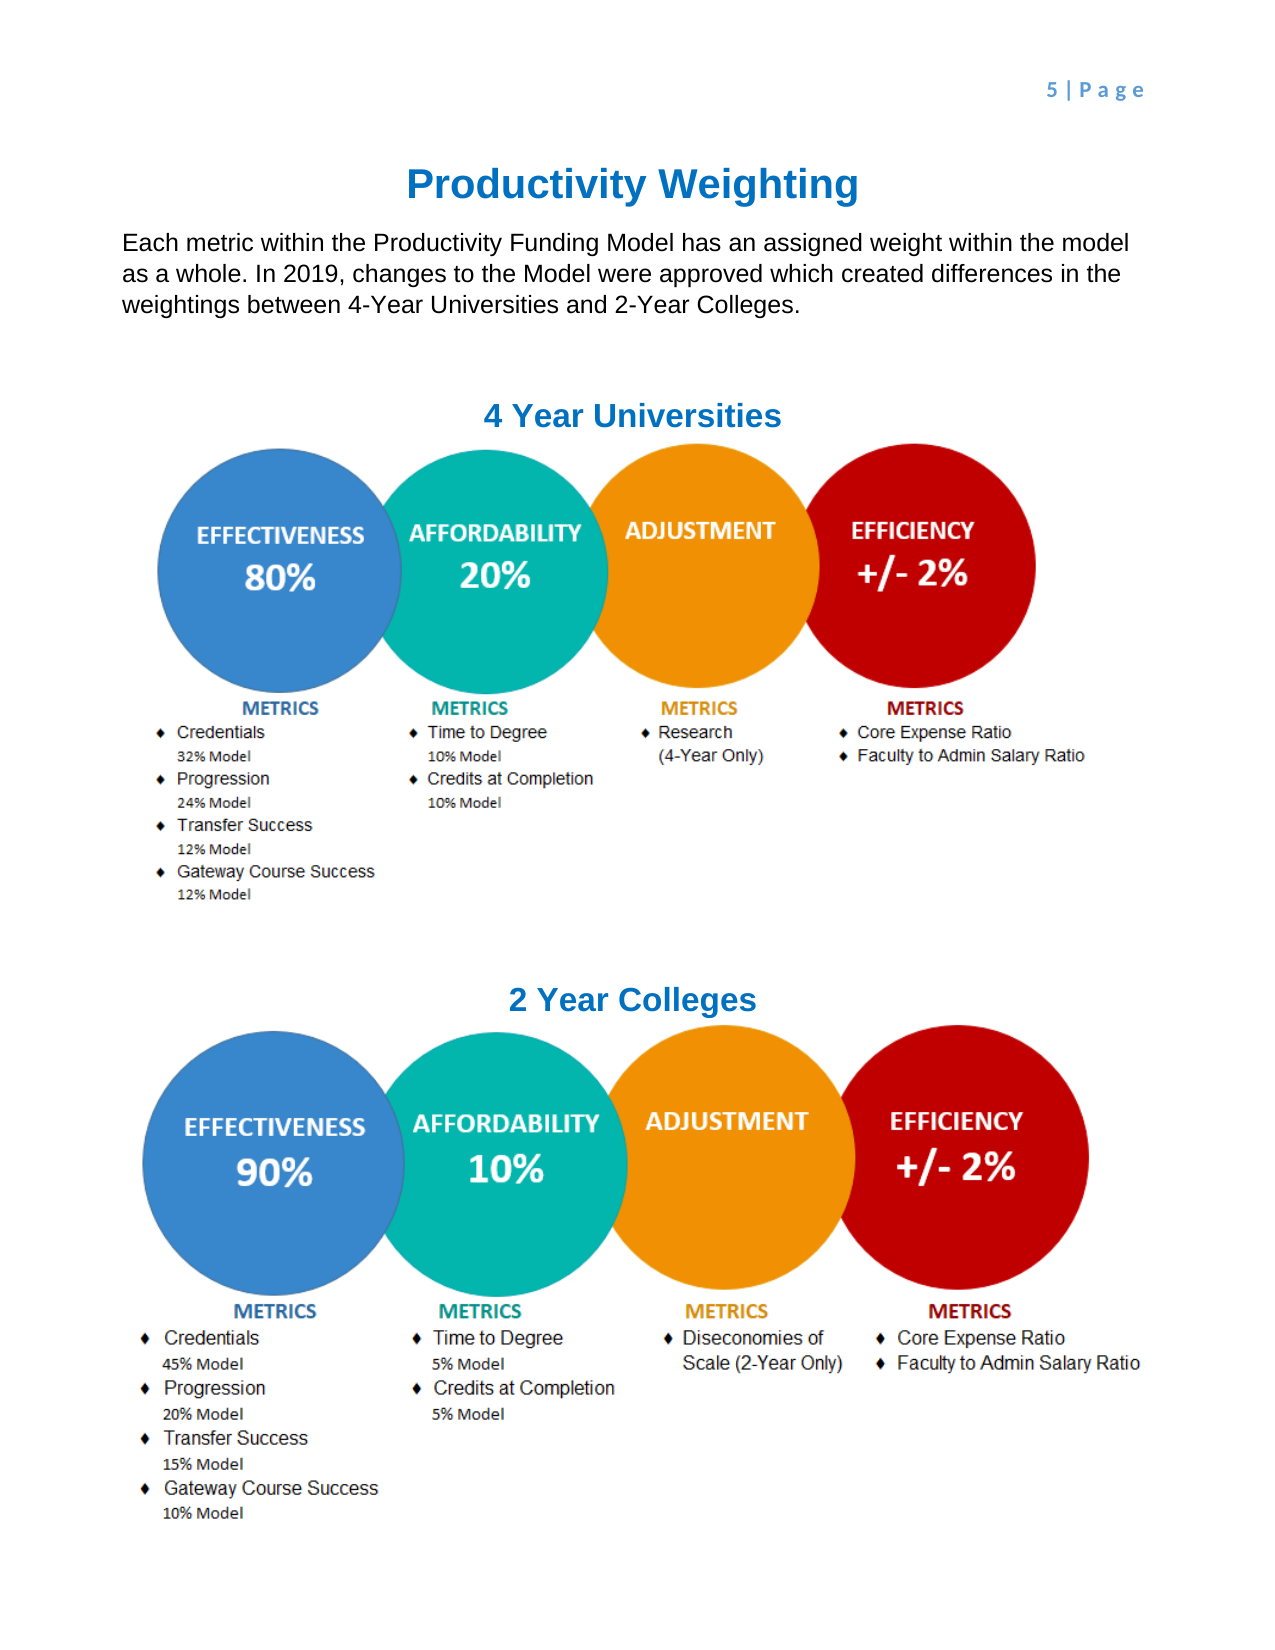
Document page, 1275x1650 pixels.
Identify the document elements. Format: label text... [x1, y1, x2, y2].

picture [121, 1020, 1165, 1527]
picture [138, 436, 1128, 903]
text 2 Year Colleges [122, 980, 1144, 1020]
text Each metric within the Productivity Funding Model has an assigned weight within the model as a whole. In 2019, changes to the Model were approved which created differences in the weightings between 4-Year Universities and 2-Year Colleges. [122, 228, 1144, 318]
text Productivity Weighting [122, 159, 1144, 207]
